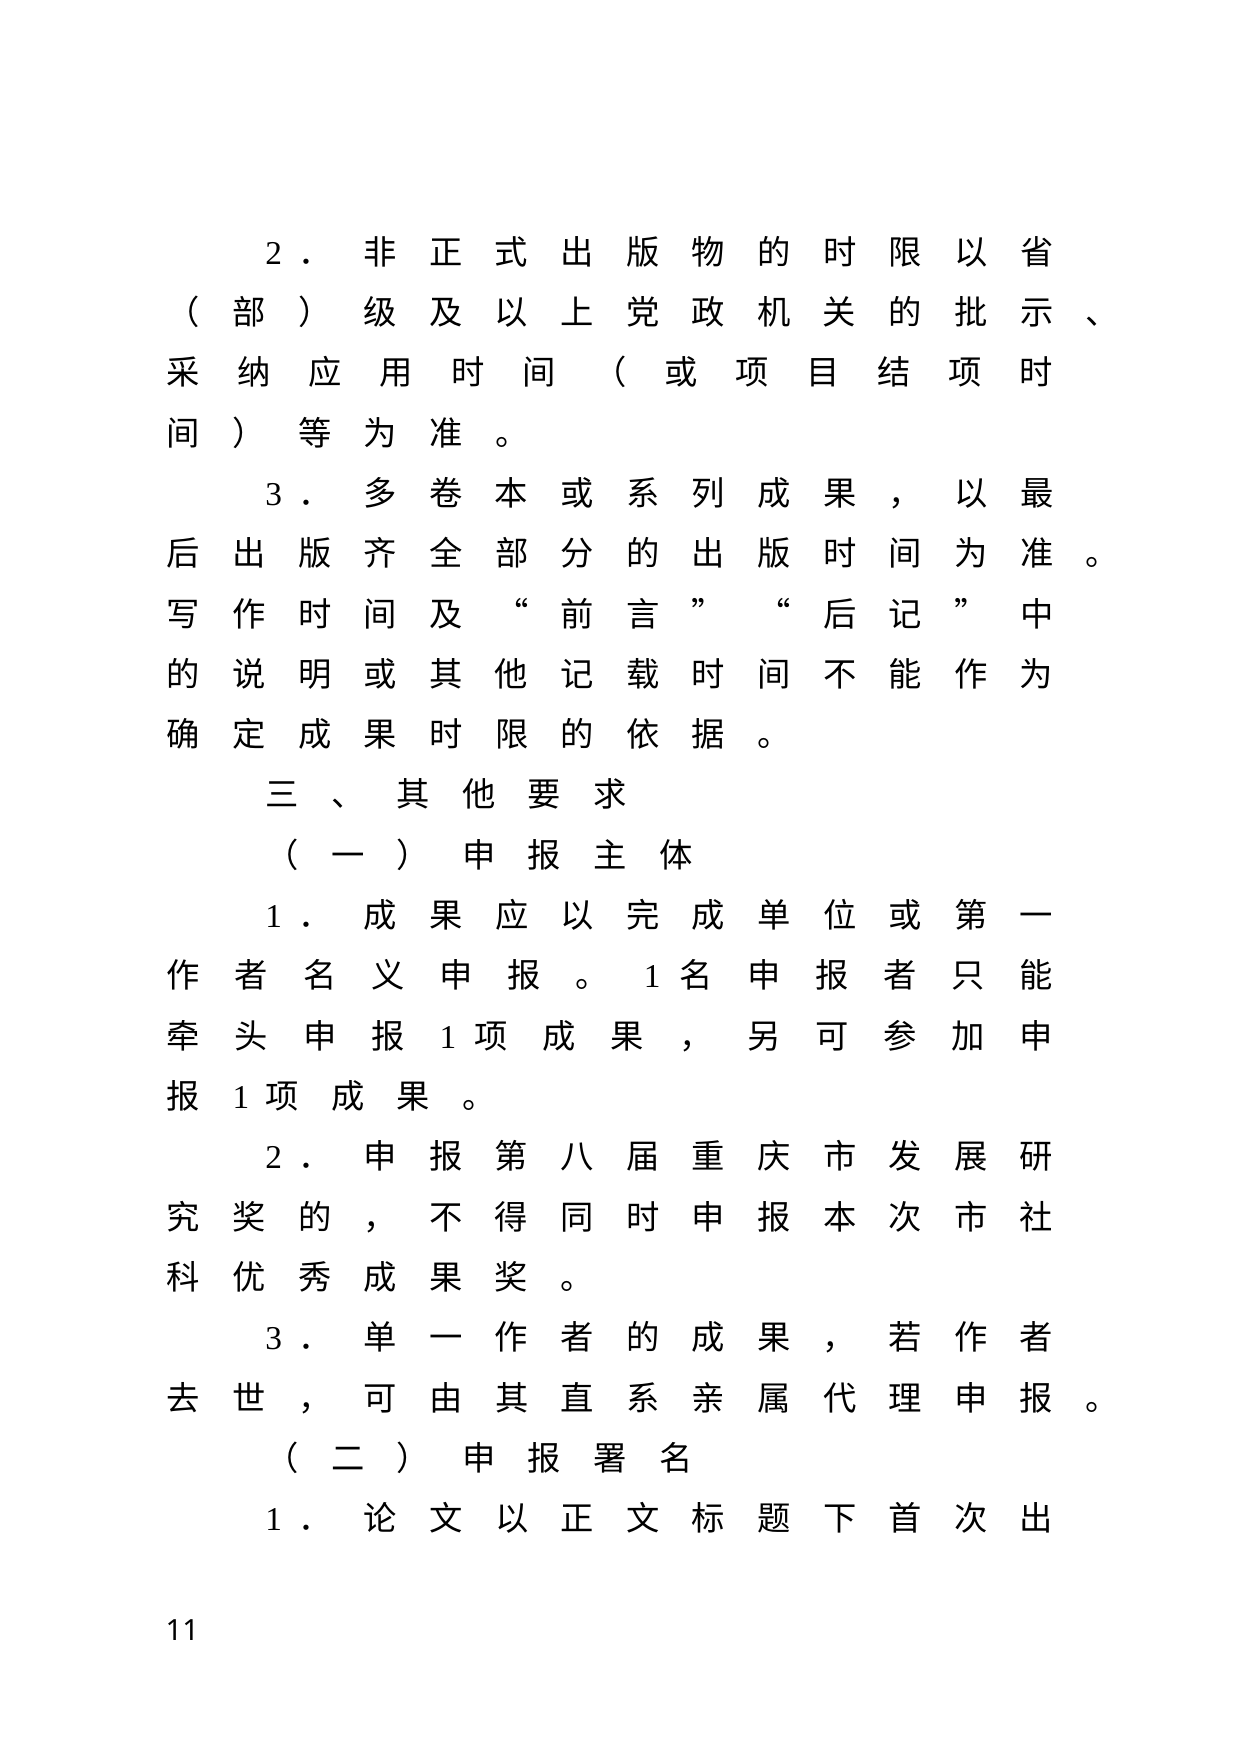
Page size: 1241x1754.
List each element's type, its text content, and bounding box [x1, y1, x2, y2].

text 2．非正式出版物的时限以省（部）级及以上党政机关的批示、采纳应用时间（或项目结项时间）等为准。 [167, 219, 1085, 461]
text （二）申报署名 [167, 1426, 1085, 1486]
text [167, 1486, 1085, 1546]
text （一）申报主体 [167, 822, 1085, 883]
text 1．成果应以完成单位或第一作者名义申报。1名申报者只能牵头申报1项成果，另可参加申报1项成果。 [167, 883, 1085, 1124]
text 3．单一作者的成果，若作者去世，可由其直系亲属代理申报。 [167, 1305, 1085, 1426]
text 三、其他要求 [167, 762, 1085, 822]
text 3．多卷本或系列成果，以最后出版齐全部分的出版时间为准。写作时间及“前言”“后记”中的说明或其他记载时间不能作为确定成果时限的依据。 [167, 461, 1085, 762]
text 2．申报第八届重庆市发展研究奖的，不得同时申报本次市社科优秀成果奖。 [167, 1124, 1085, 1305]
